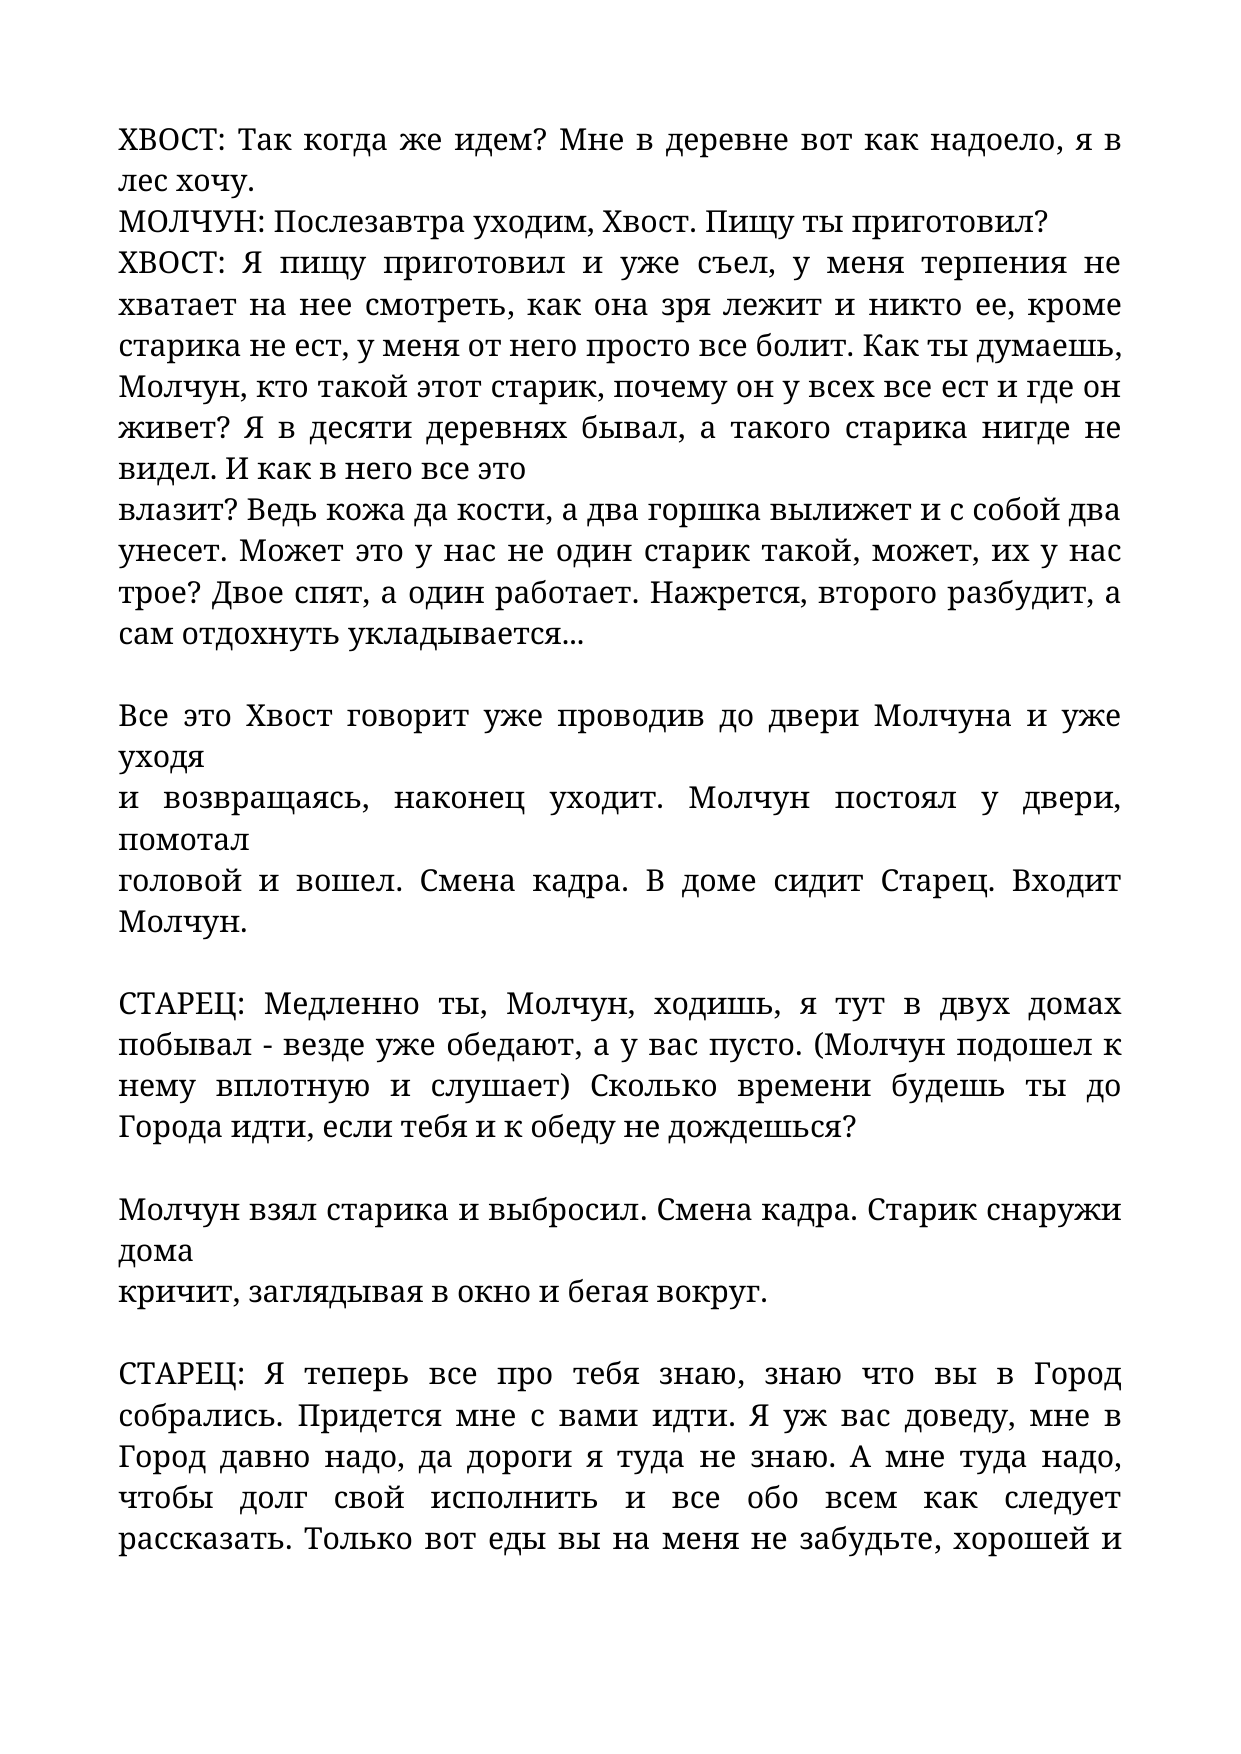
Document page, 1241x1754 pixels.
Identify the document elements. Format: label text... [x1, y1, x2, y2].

text Молчун взял старика и выбросил. Смена кадра. Старик снаружи дома [118, 1188, 1122, 1270]
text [118, 1352, 1122, 1558]
text Все это Хвост говорит уже проводив до двери Молчуна и уже уходя [118, 694, 1122, 776]
text головой и вошел. Смена кадра. В доме сидит Старец. Входит Молчун. [118, 859, 1122, 941]
text ХВОСТ: Так когда же идем? Мне в деревне вот как надоело, я в лес хочу. [118, 118, 1122, 200]
text СТАРЕЦ: Медленно ты, Молчун, ходишь, я тут в двух домах побывал - везде уже обедают, а у вас пусто. (Молчун подошел к нему вплотную и слушает) Сколько времени будешь ты до Города идти, если тебя и к обеду не дождешься? [118, 982, 1122, 1147]
text и возвращаясь, наконец уходит. Молчун постоял у двери, помотал [118, 776, 1122, 859]
text влазит? Ведь кожа да кости, а два горшка вылижет и с собой два унесет. Может это у нас не один старик такой, может, их у нас трое? Двое спят, а один работает. Нажрется, второго разбудит, а сам отдохнуть укладывается... [118, 488, 1122, 653]
text МОЛЧУН: Послезавтра уходим, Хвост. Пищу ты приготовил? [118, 200, 1122, 242]
text ХВОСТ: Я пищу приготовил и уже съел, у меня терпения не хватает на нее смотреть, как она зря лежит и никто ее, кроме старика не ест, у меня от него просто все болит. Как ты думаешь, Молчун, кто такой этот старик, почему он у всех все ест и где он живет? Я в десяти деревнях бывал, а такого старика нигде не видел. И как в него все это [118, 242, 1122, 488]
text кричит, заглядывая в окно и бегая вокруг. [118, 1270, 1122, 1311]
